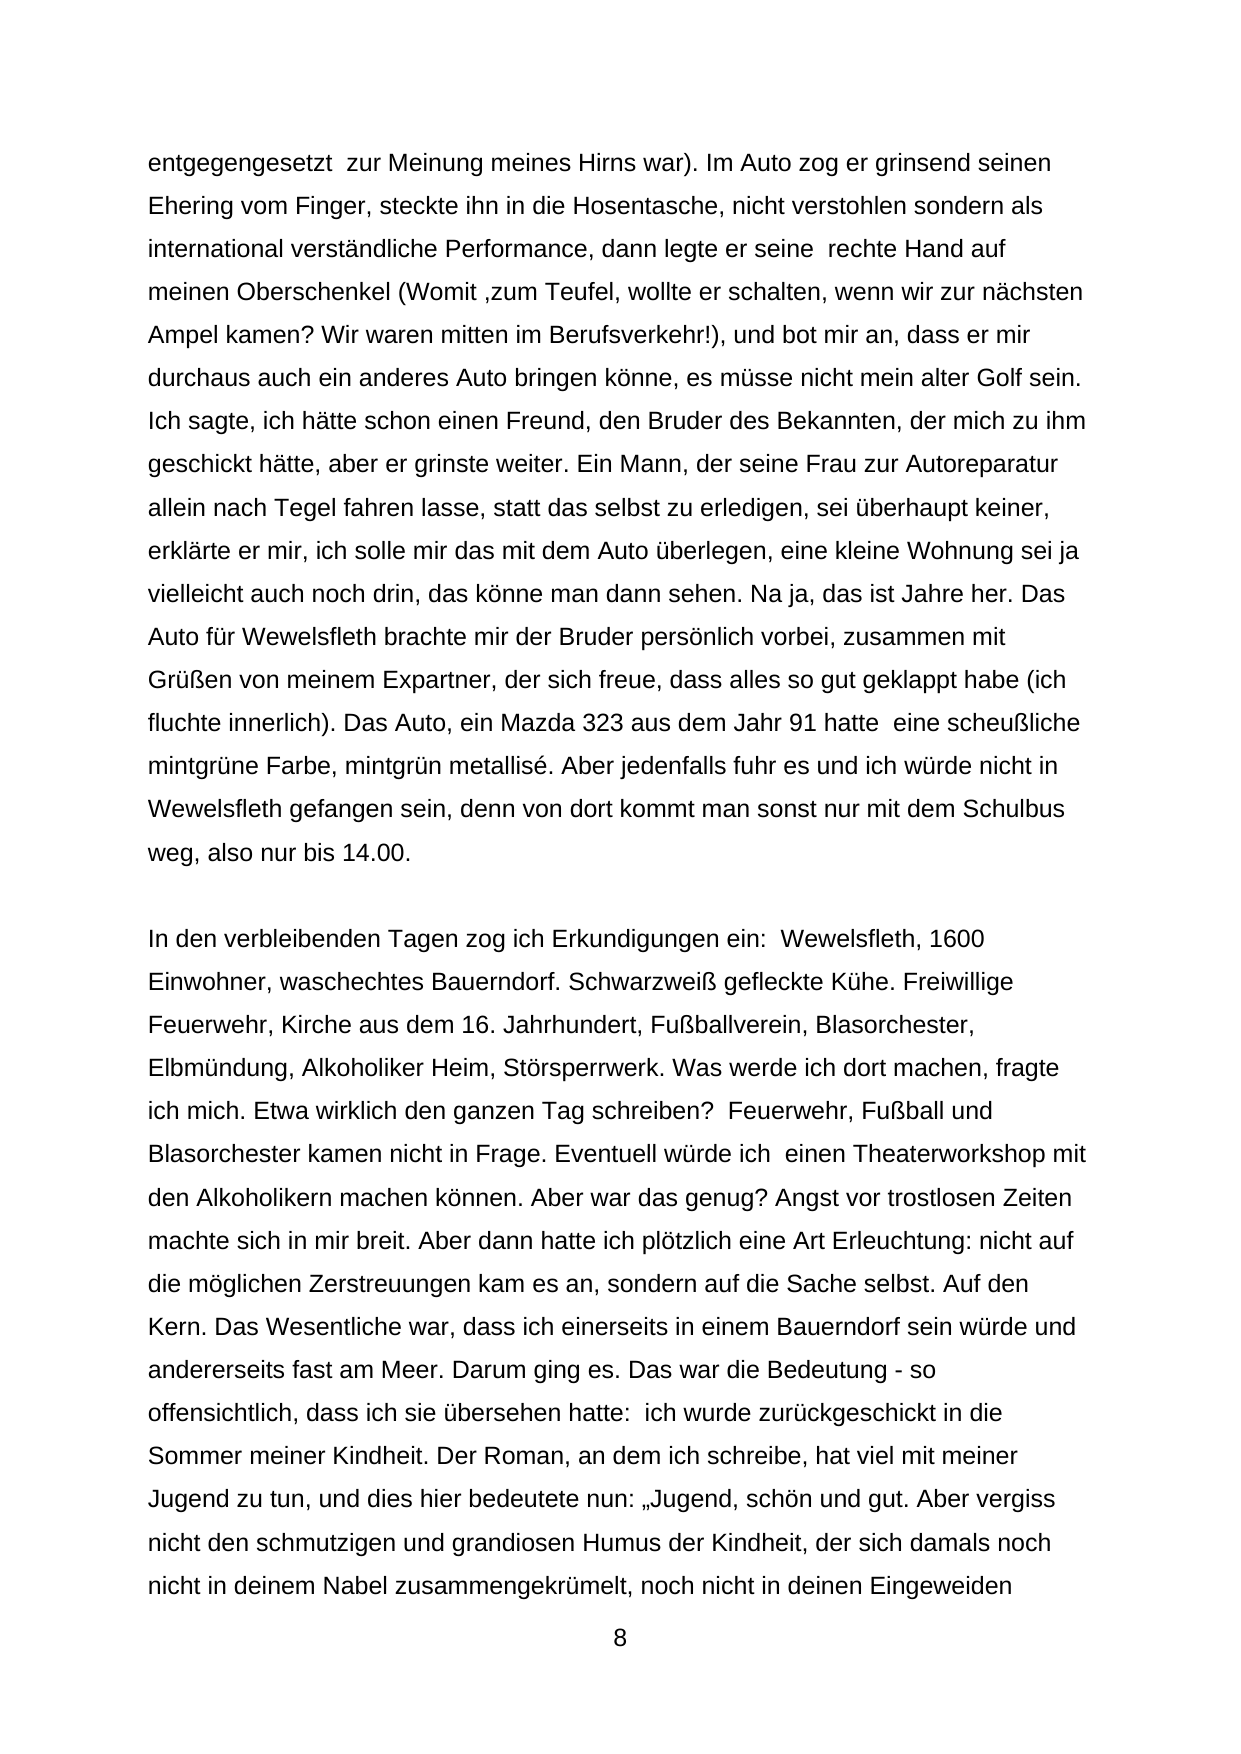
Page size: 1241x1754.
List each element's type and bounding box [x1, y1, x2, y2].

text [148, 924, 1093, 1599]
text [148, 148, 1093, 866]
